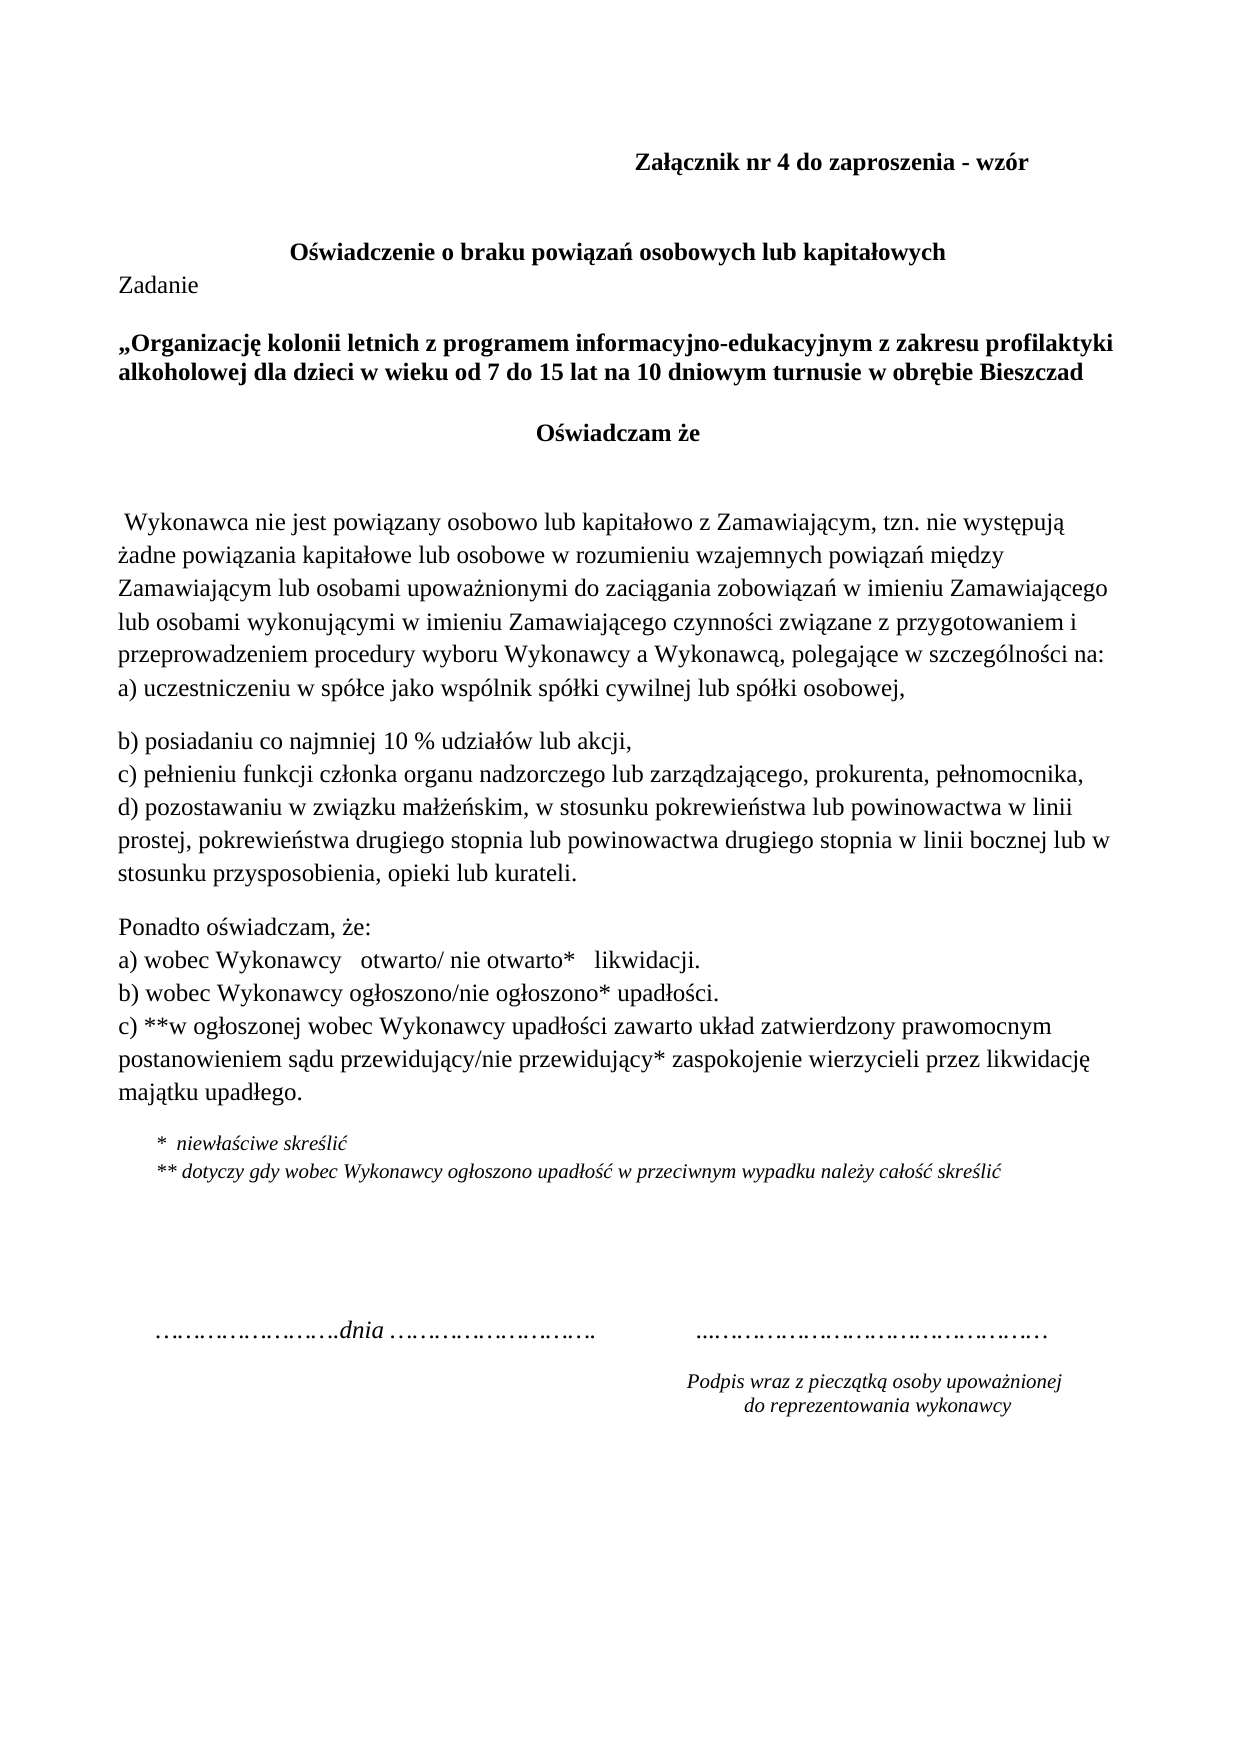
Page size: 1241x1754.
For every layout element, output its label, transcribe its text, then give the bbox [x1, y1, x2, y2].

text „Organizację kolonii letnich z programem informacyjno-edukacyjnym z zakresu profilaktyki alkoholowej dla dzieci w wieku od 7 do 15 lat na 10 dniowym turnusie w obrębie Bieszczad [118, 328, 1122, 385]
text Załącznik nr 4 do zaproszenia - wzór [634, 147, 1122, 176]
text Podpis wraz z pieczątką osoby upoważnionej [155, 1369, 1122, 1393]
text Oświadczam że [119, 418, 1117, 447]
text Wykonawca nie jest powiązany osobowo lub kapitałowo z Zamawiającym, tzn. nie występują żadne powiązania kapitałowe lub osobowe w rozumieniu wzajemnych powiązań między Zamawiającym lub osobami upoważnionymi do zaciągania zobowiązań w imieniu Zamawiającego lub osobami wykonującymi w imieniu Zamawiającego czynności związane z przygotowaniem i przeprowadzeniem procedury wyboru Wykonawcy a Wykonawcą, polegające w szczególności na: a) uczestniczeniu w spółce jako wspólnik spółki cywilnej lub spółki osobowej, [118, 507, 1118, 701]
text b) posiadaniu co najmniej 10 % udziałów lub akcji, c) pełnieniu funkcji członka organu nadzorczego lub zarządzającego, prokurenta, pełnomocnika, d) pozostawaniu w związku małżeńskim, w stosunku pokrewieństwa lub powinowactwa w linii prostej, pokrewieństwa drugiego stopnia lub powinowactwa drugiego stopnia w linii bocznej lub w stosunku przysposobienia, opieki lub kurateli. [118, 726, 1118, 887]
text Ponadto oświadczam, że: a) wobec Wykonawcy otwarto/ nie otwarto* likwidacji. b) wobec Wykonawcy ogłoszono/nie ogłoszono* upadłości. c) **w ogłoszonej wobec Wykonawcy upadłości zawarto układ zatwierdzony prawomocnym postanowieniem sądu przewidujący/nie przewidujący* zaspokojenie wierzycieli przez likwidację majątku upadłego. [118, 912, 1122, 1106]
text …………………….dnia ………………………. ...……………………………………… [156, 1315, 1122, 1344]
text Oświadczenie o braku powiązań osobowych lub kapitałowych [119, 237, 1117, 266]
text * niewłaściwe skreślić ** dotyczy gdy wobec Wykonawcy ogłoszono upadłość w przeciwnym wypadku należy całość skreślić [156, 1131, 1122, 1183]
text Zadanie [118, 270, 1122, 299]
text do reprezentowania wykonawcy [155, 1393, 1122, 1417]
